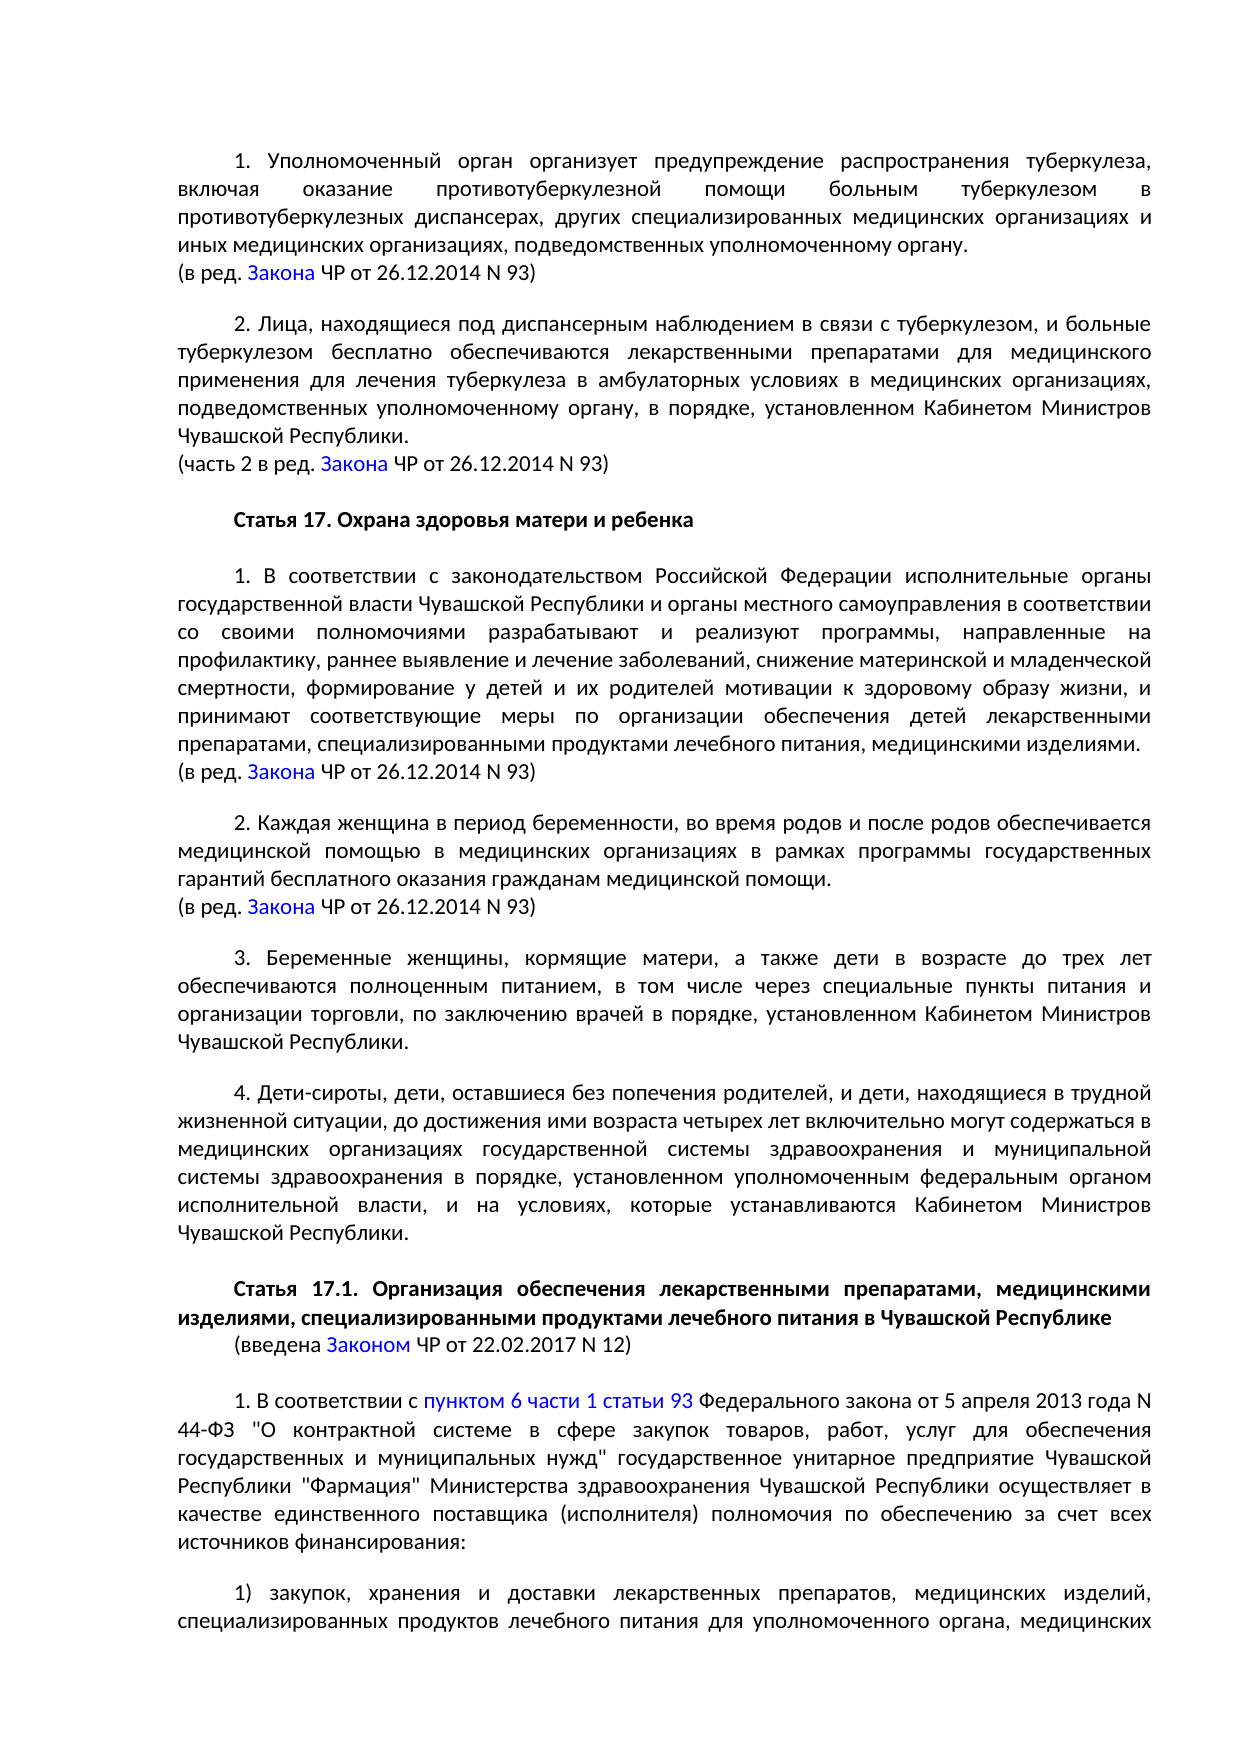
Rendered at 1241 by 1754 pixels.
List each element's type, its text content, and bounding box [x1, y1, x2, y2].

text 2. Каждая женщина в период беременности, во время родов и после родов обеспечивается медицинской помощью в медицинских организациях в рамках программы государственных гарантий бесплатного оказания гражданам медицинской помощи. [177, 808, 1152, 892]
text 1. В соответствии с законодательством Российской Федерации исполнительные органы государственной власти Чувашской Республики и органы местного самоуправления в соответствии со своими полномочиями разрабатывают и реализуют программы, направленные на профилактику, раннее выявление и лечение заболеваний, снижение материнской и младенческой смертности, формирование у детей и их родителей мотивации к здоровому образу жизни, и принимают соответствующие меры по организации обеспечения детей лекарственными препаратами, специализированными продуктами лечебного питания, медицинскими изделиями. [177, 561, 1152, 757]
title Статья 17.1. Организация обеспечения лекарственными препаратами, медицинскими изделиями, специализированными продуктами лечебного питания в Чувашской Республике [177, 1274, 1152, 1331]
text (введена Законом ЧР от 22.02.2017 N 12) [177, 1331, 1152, 1359]
text (часть 2 в ред. Закона ЧР от 26.12.2014 N 93) [177, 449, 1152, 477]
title Статья 17. Охрана здоровья матери и ребенка [177, 505, 1152, 533]
text 2. Лица, находящиеся под диспансерным наблюдением в связи с туберкулезом, и больные туберкулезом бесплатно обеспечиваются лекарственными препаратами для медицинского применения для лечения туберкулеза в амбулаторных условиях в медицинских организациях, подведомственных уполномоченному органу, в порядке, установленном Кабинетом Министров Чувашской Республики. [177, 309, 1152, 449]
text (в ред. Закона ЧР от 26.12.2014 N 93) [177, 757, 1152, 786]
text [177, 1578, 1152, 1634]
text 1. Уполномоченный орган организует предупреждение распространения туберкулеза, включая оказание противотуберкулезной помощи больным туберкулезом в противотуберкулезных диспансерах, других специализированных медицинских организациях и иных медицинских организациях, подведомственных уполномоченному органу. [177, 146, 1152, 258]
text 1. В соответствии с пунктом 6 части 1 статьи 93 Федерального закона от 5 апреля 2013 года N 44-ФЗ "О контрактной системе в сфере закупок товаров, работ, услуг для обеспечения государственных и муниципальных нужд" государственное унитарное предприятие Чувашской Республики "Фармация" Министерства здравоохранения Чувашской Республики осуществляет в качестве единственного поставщика (исполнителя) полномочия по обеспечению за счет всех источников финансирования: [177, 1387, 1152, 1555]
text (в ред. Закона ЧР от 26.12.2014 N 93) [177, 258, 1152, 286]
text 4. Дети-сироты, дети, оставшиеся без попечения родителей, и дети, находящиеся в трудной жизненной ситуации, до достижения ими возраста четырех лет включительно могут содержаться в медицинских организациях государственной системы здравоохранения и муниципальной системы здравоохранения в порядке, установленном уполномоченным федеральным органом исполнительной власти, и на условиях, которые устанавливаются Кабинетом Министров Чувашской Республики. [177, 1078, 1152, 1247]
text (в ред. Закона ЧР от 26.12.2014 N 93) [177, 892, 1152, 921]
text 3. Беременные женщины, кормящие матери, а также дети в возрасте до трех лет обеспечиваются полноценным питанием, в том числе через специальные пункты питания и организации торговли, по заключению врачей в порядке, установленном Кабинетом Министров Чувашской Республики. [177, 943, 1152, 1056]
